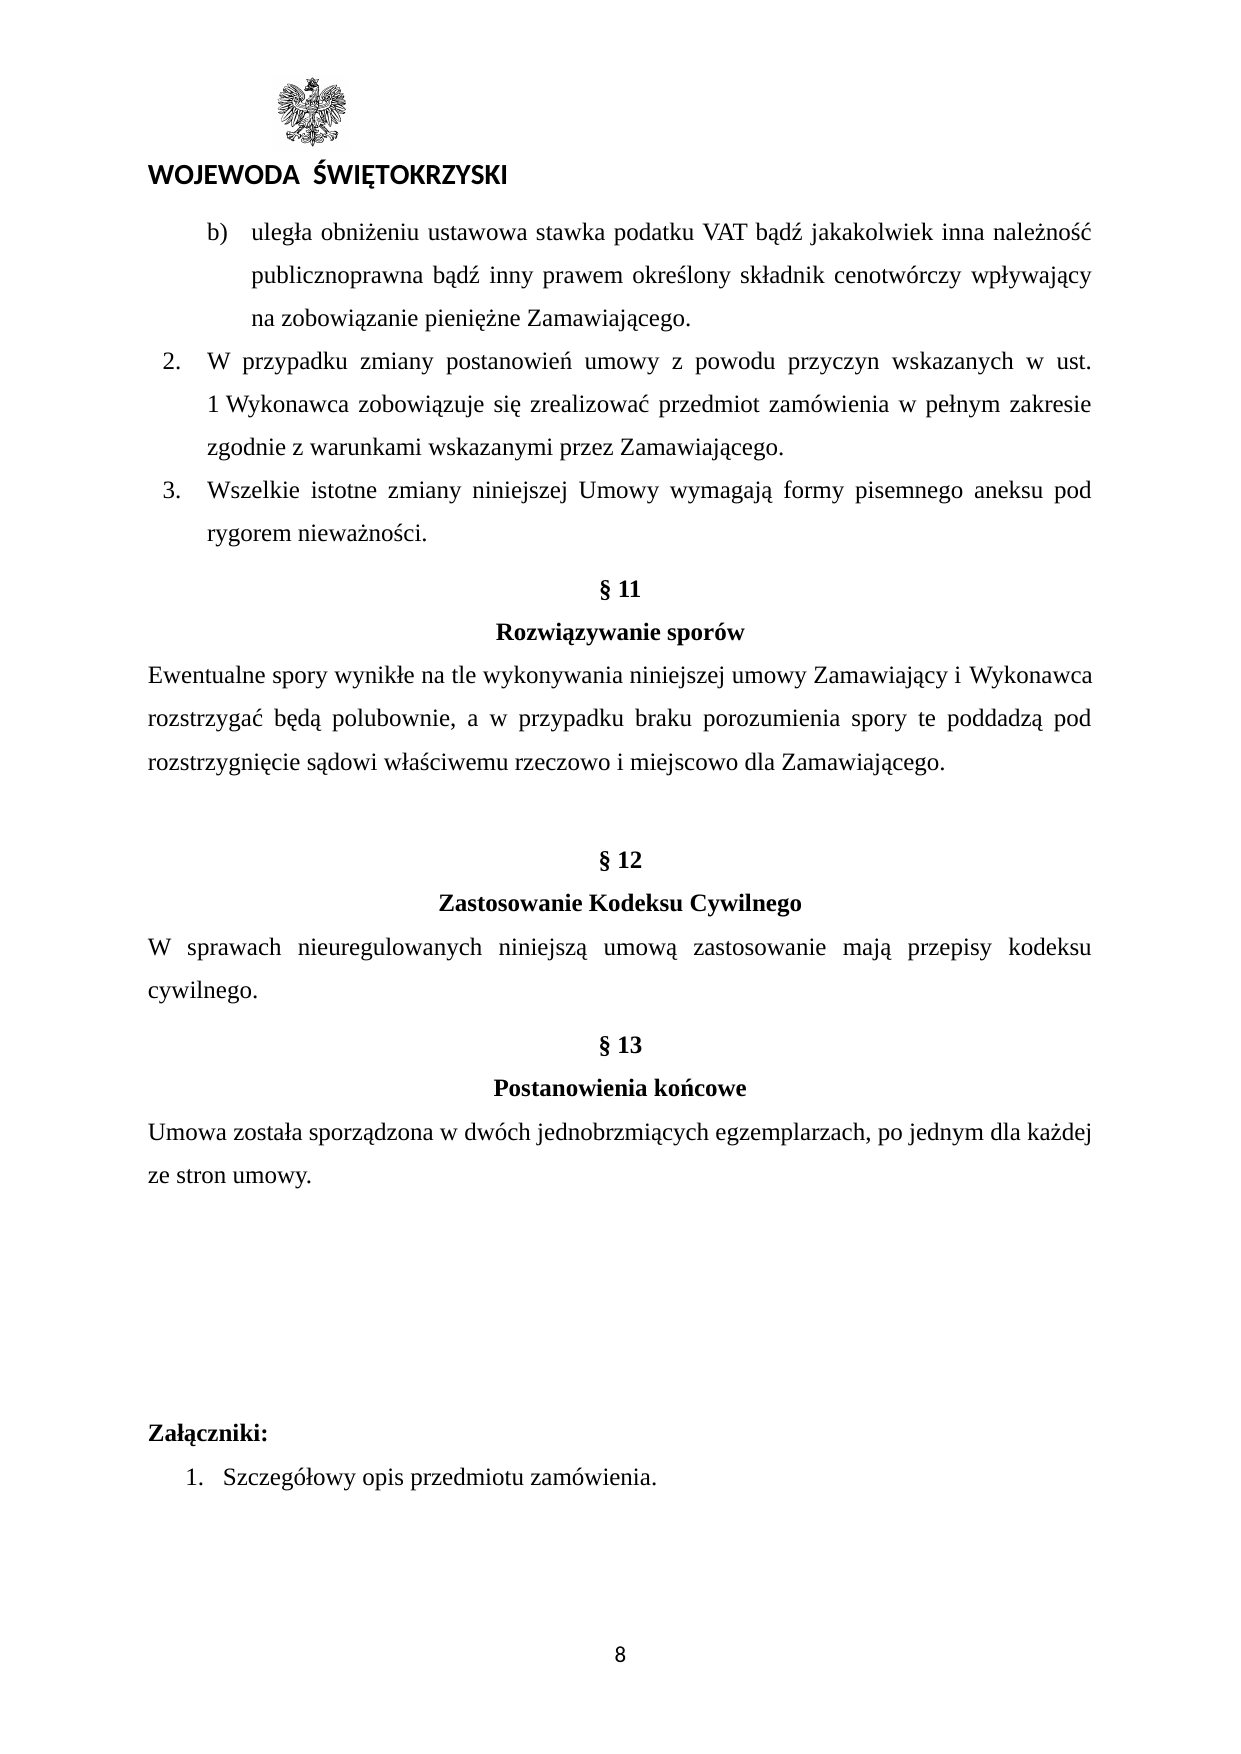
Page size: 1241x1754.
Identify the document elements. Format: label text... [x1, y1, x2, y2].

list Wszelkie istotne zmiany niniejszej Umowy wymagają formy pisemnego aneksu pod rygorem nieważności. [162, 475, 1092, 547]
text § 11 [148, 574, 1092, 603]
text W sprawach nieuregulowanych niniejszą umową zastosowanie mają przepisy kodeksu cywilnego. [148, 932, 1092, 1003]
text Rozwiązywanie sporów [148, 617, 1092, 646]
text § 13 [148, 1030, 1092, 1059]
text Postanowienia końcowe [148, 1073, 1092, 1102]
list uległa obniżeniu ustawowa stawka podatku VAT bądź jakakolwiek inna należność publicznoprawna bądź inny prawem określony składnik cenotwórczy wpływający na zobowiązanie pieniężne Zamawiającego. [207, 217, 1092, 332]
list Szczegółowy opis przedmiotu zamówienia. [185, 1462, 1092, 1490]
text Załączniki: [148, 1418, 1092, 1447]
list W przypadku zmiany postanowień umowy z powodu przyczyn wskazanych w ust. 1 Wykonawca zobowiązuje się zrealizować przedmiot zamówienia w pełnym zakresie zgodnie z warunkami wskazanymi przez Zamawiającego. [162, 346, 1092, 461]
picture [271, 75, 351, 150]
text Zastosowanie Kodeksu Cywilnego [148, 888, 1092, 917]
text § 12 [148, 845, 1092, 874]
text Ewentualne spory wynikłe na tle wykonywania niniejszej umowy Zamawiający i Wykonawca rozstrzygać będą polubownie, a w przypadku braku porozumienia spory te poddadzą pod rozstrzygnięcie sądowi właściwemu rzeczowo i miejscowo dla Zamawiającego. [148, 660, 1092, 775]
text Umowa została sporządzona w dwóch jednobrzmiących egzemplarzach, po jednym dla każdej ze stron umowy. [148, 1117, 1092, 1188]
